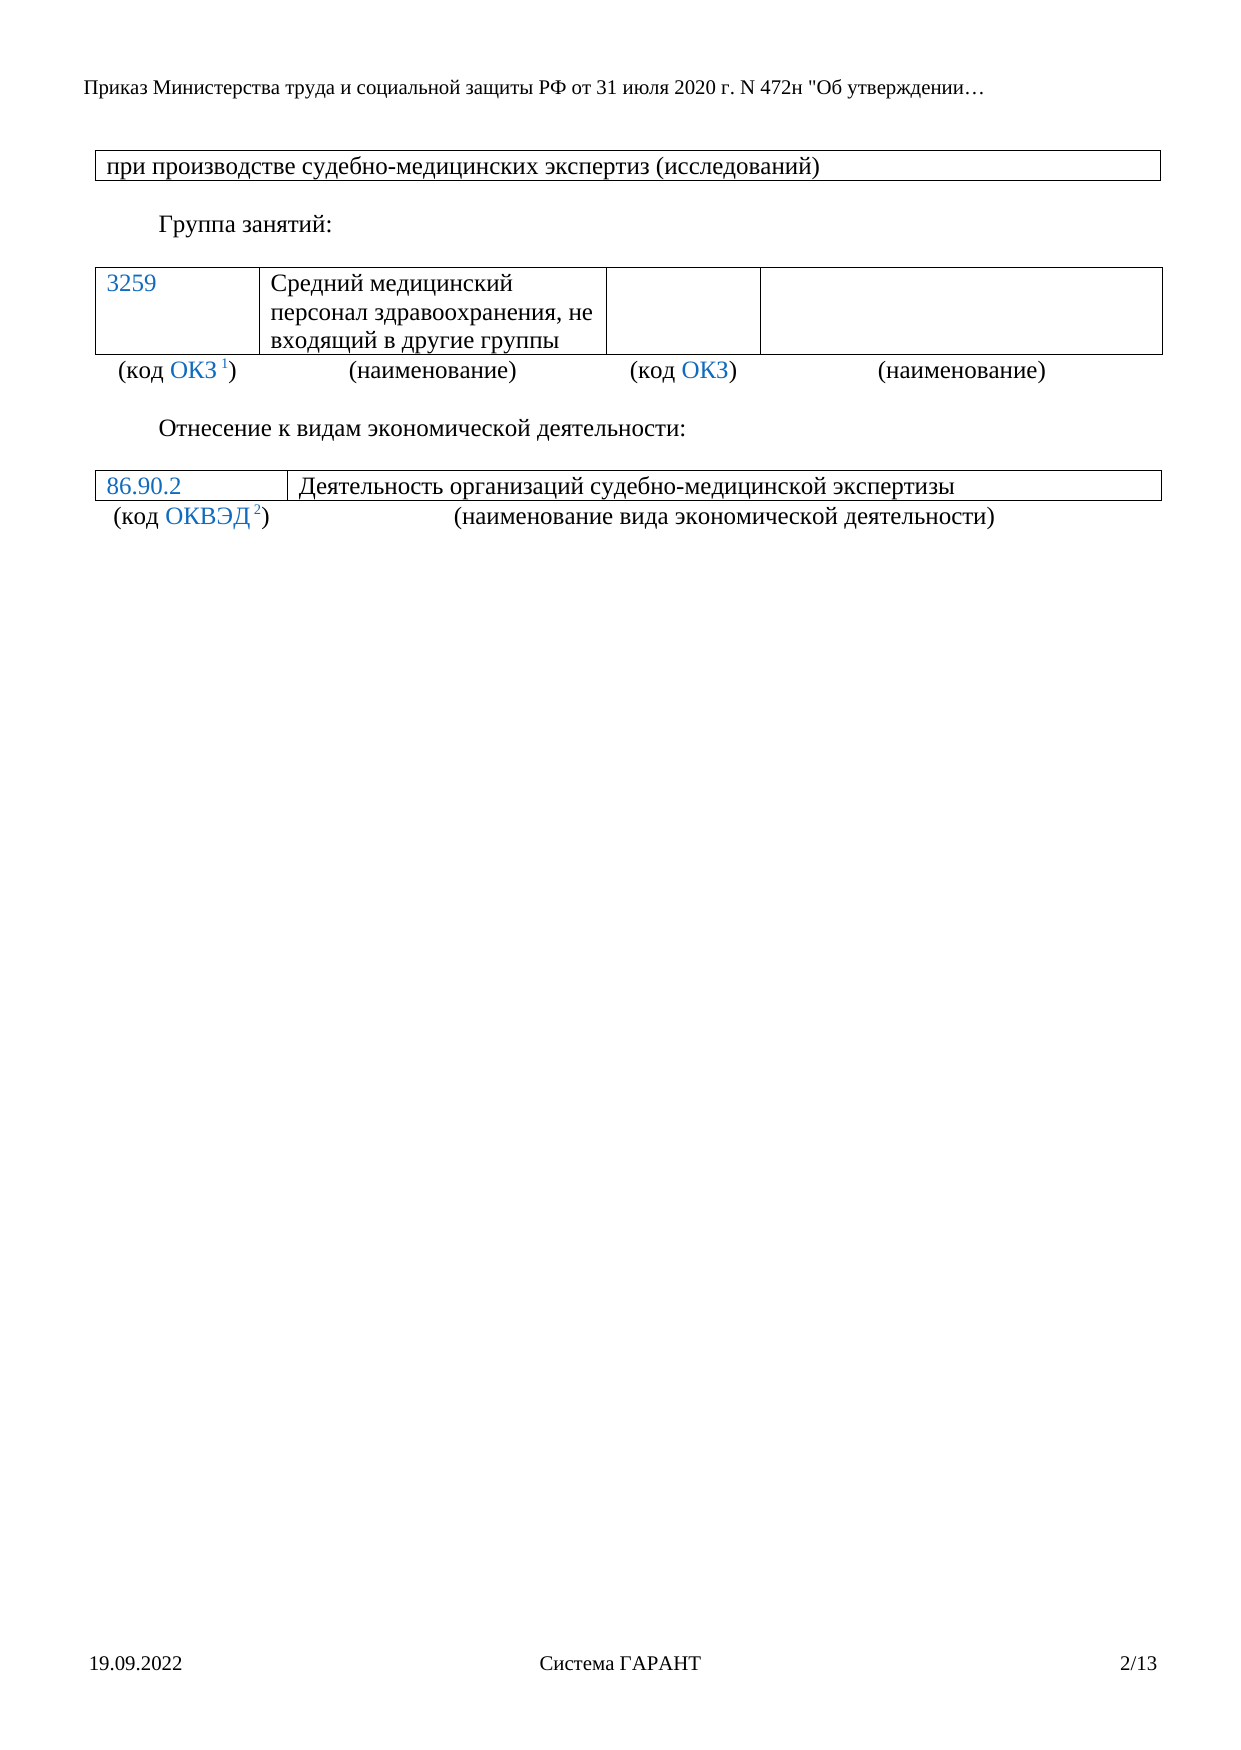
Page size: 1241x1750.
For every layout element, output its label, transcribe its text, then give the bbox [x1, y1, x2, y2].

table_cell (код ОКЗ 1) [95, 355, 259, 384]
table_header [761, 268, 1162, 354]
table_header Средний медицинский персонал здравоохранения, не входящий в другие группы [260, 268, 606, 354]
table_header Деятельность организаций судебно-медицинской экспертизы [288, 471, 1161, 500]
table_cell (наименование) [259, 355, 606, 384]
table_header 86.90.2 [96, 471, 287, 500]
table_cell (код ОКВЭД 2) [95, 501, 287, 530]
table_cell (наименование) [761, 355, 1163, 384]
table_cell (код ОКЗ) [606, 355, 761, 384]
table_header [96, 151, 1160, 180]
text Группа занятий: [83, 209, 1157, 238]
table_header 3259 [96, 268, 259, 354]
table_header [607, 268, 760, 354]
text Отнесение к видам экономической деятельности: [83, 413, 1157, 442]
table_cell (наименование вида экономической деятельности) [288, 501, 1161, 530]
